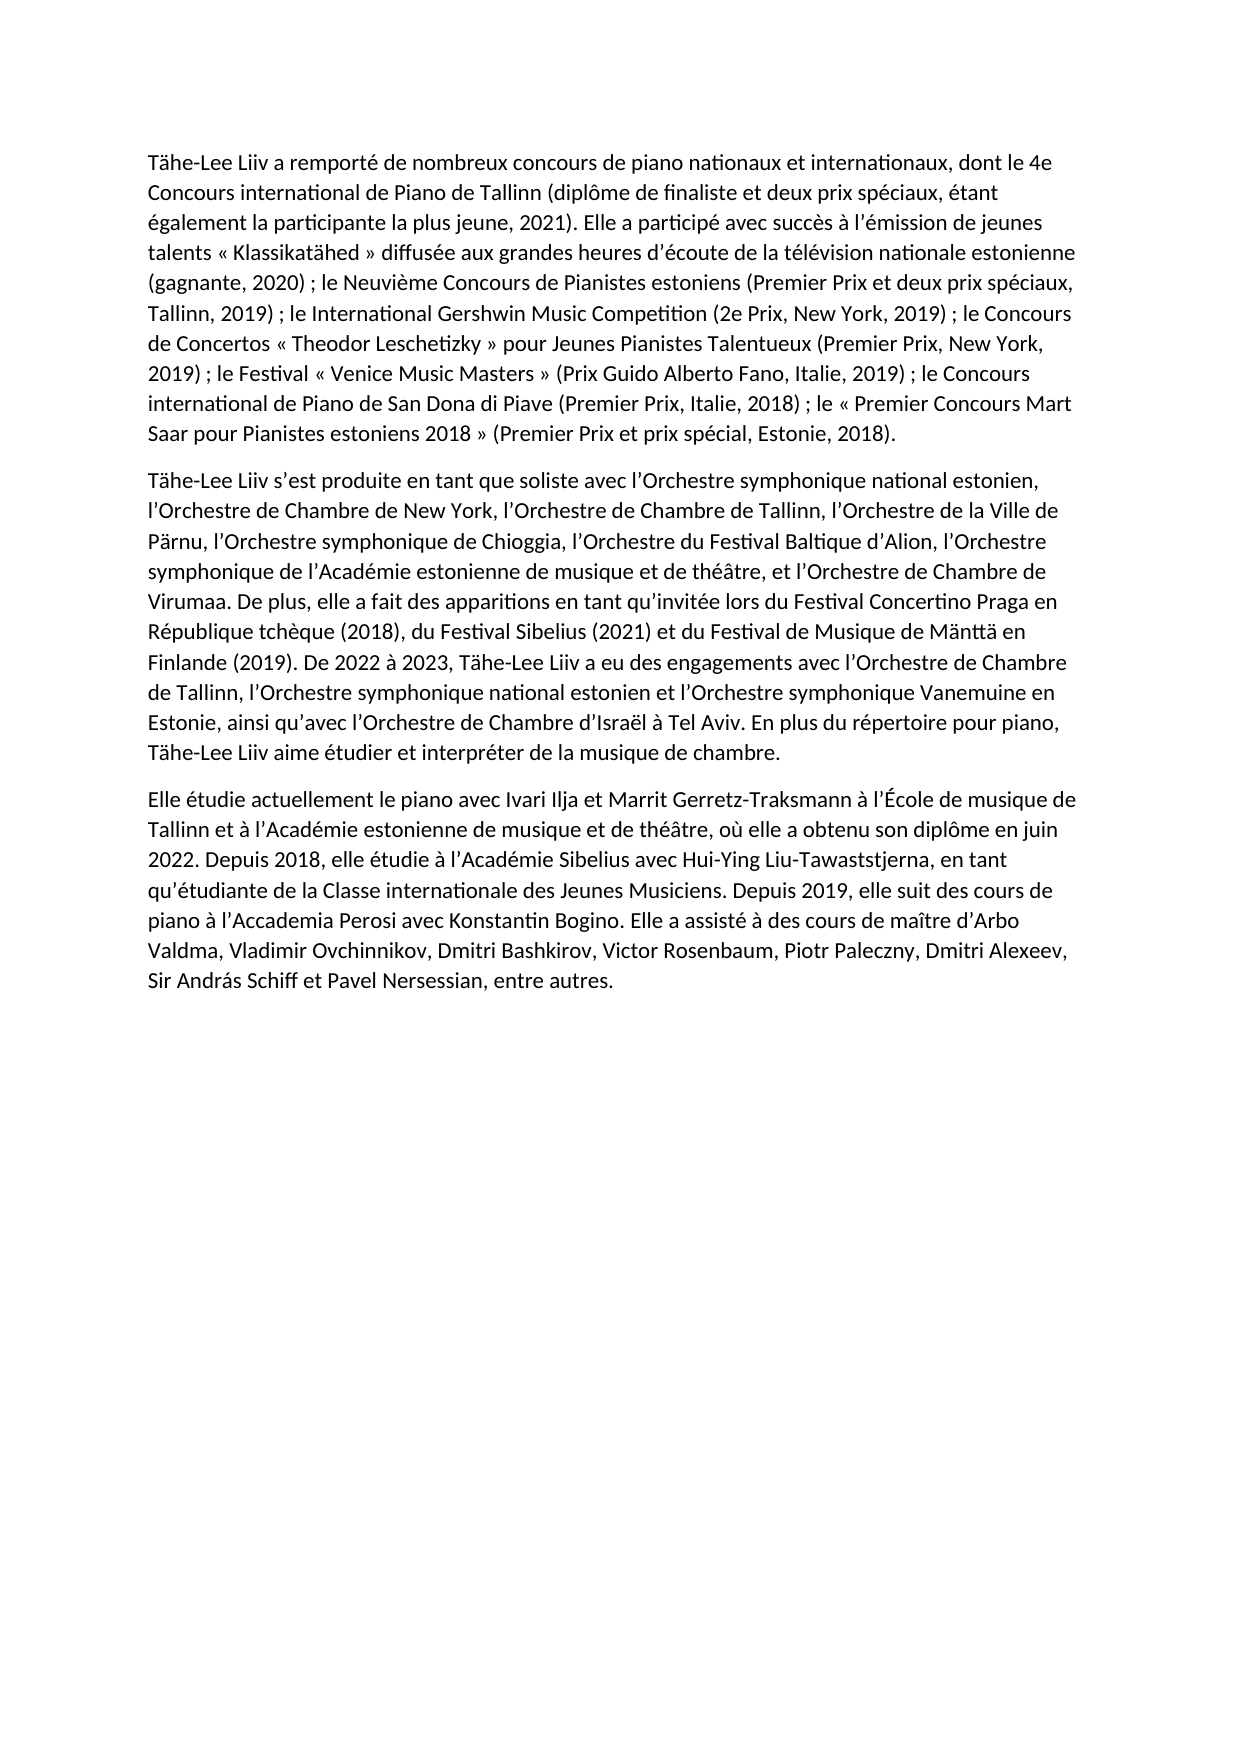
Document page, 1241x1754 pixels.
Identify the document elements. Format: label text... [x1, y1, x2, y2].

text Elle étudie actuellement le piano avec Ivari Ilja et Marrit Gerretz-Traksmann à l’École de musique de Tallinn et à l’Académie estonienne de musique et de théâtre, où elle a obtenu son diplôme en juin 2022. Depuis 2018, elle étudie à l’Académie Sibelius avec Hui-Ying Liu-Tawaststjerna, en tant qu’étudiante de la Classe internationale des Jeunes Musiciens. Depuis 2019, elle suit des cours de piano à l’Accademia Perosi avec Konstantin Bogino. Elle a assisté à des cours de maître d’Arbo Valdma, Vladimir Ovchinnikov, Dmitri Bashkirov, Victor Rosenbaum, Piotr Paleczny, Dmitri Alexeev, Sir András Schiff et Pavel Nersessian, entre autres. [148, 785, 1093, 994]
text Tähe-Lee Liiv a remporté de nombreux concours de piano nationaux et internationaux, dont le 4e Concours international de Piano de Tallinn (diplôme de finaliste et deux prix spéciaux, étant également la participante la plus jeune, 2021). Elle a participé avec succès à l’émission de jeunes talents « Klassikatähed » diffusée aux grandes heures d’écoute de la télévision nationale estonienne (gagnante, 2020) ; le Neuvième Concours de Pianistes estoniens (Premier Prix et deux prix spéciaux, Tallinn, 2019) ; le International Gershwin Music Competition (2e Prix, New York, 2019) ; le Concours de Concertos « Theodor Leschetizky » pour Jeunes Pianistes Talentueux (Premier Prix, New York, 2019) ; le Festival « Venice Music Masters » (Prix Guido Alberto Fano, Italie, 2019) ; le Concours international de Piano de San Dona di Piave (Premier Prix, Italie, 2018) ; le « Premier Concours Mart Saar pour Pianistes estoniens 2018 » (Premier Prix et prix spécial, Estonie, 2018). [148, 148, 1093, 447]
text Tähe-Lee Liiv s’est produite en tant que soliste avec l’Orchestre symphonique national estonien, l’Orchestre de Chambre de New York, l’Orchestre de Chambre de Tallinn, l’Orchestre de la Ville de Pärnu, l’Orchestre symphonique de Chioggia, l’Orchestre du Festival Baltique d’Alion, l’Orchestre symphonique de l’Académie estonienne de musique et de théâtre, et l’Orchestre de Chambre de Virumaa. De plus, elle a fait des apparitions en tant qu’invitée lors du Festival Concertino Praga en République tchèque (2018), du Festival Sibelius (2021) et du Festival de Musique de Mänttä en Finlande (2019). De 2022 à 2023, Tähe-Lee Liiv a eu des engagements avec l’Orchestre de Chambre de Tallinn, l’Orchestre symphonique national estonien et l’Orchestre symphonique Vanemuine en Estonie, ainsi qu’avec l’Orchestre de Chambre d’Israël à Tel Aviv. En plus du répertoire pour piano, Tähe-Lee Liiv aime étudier et interpréter de la musique de chambre. [148, 466, 1093, 766]
